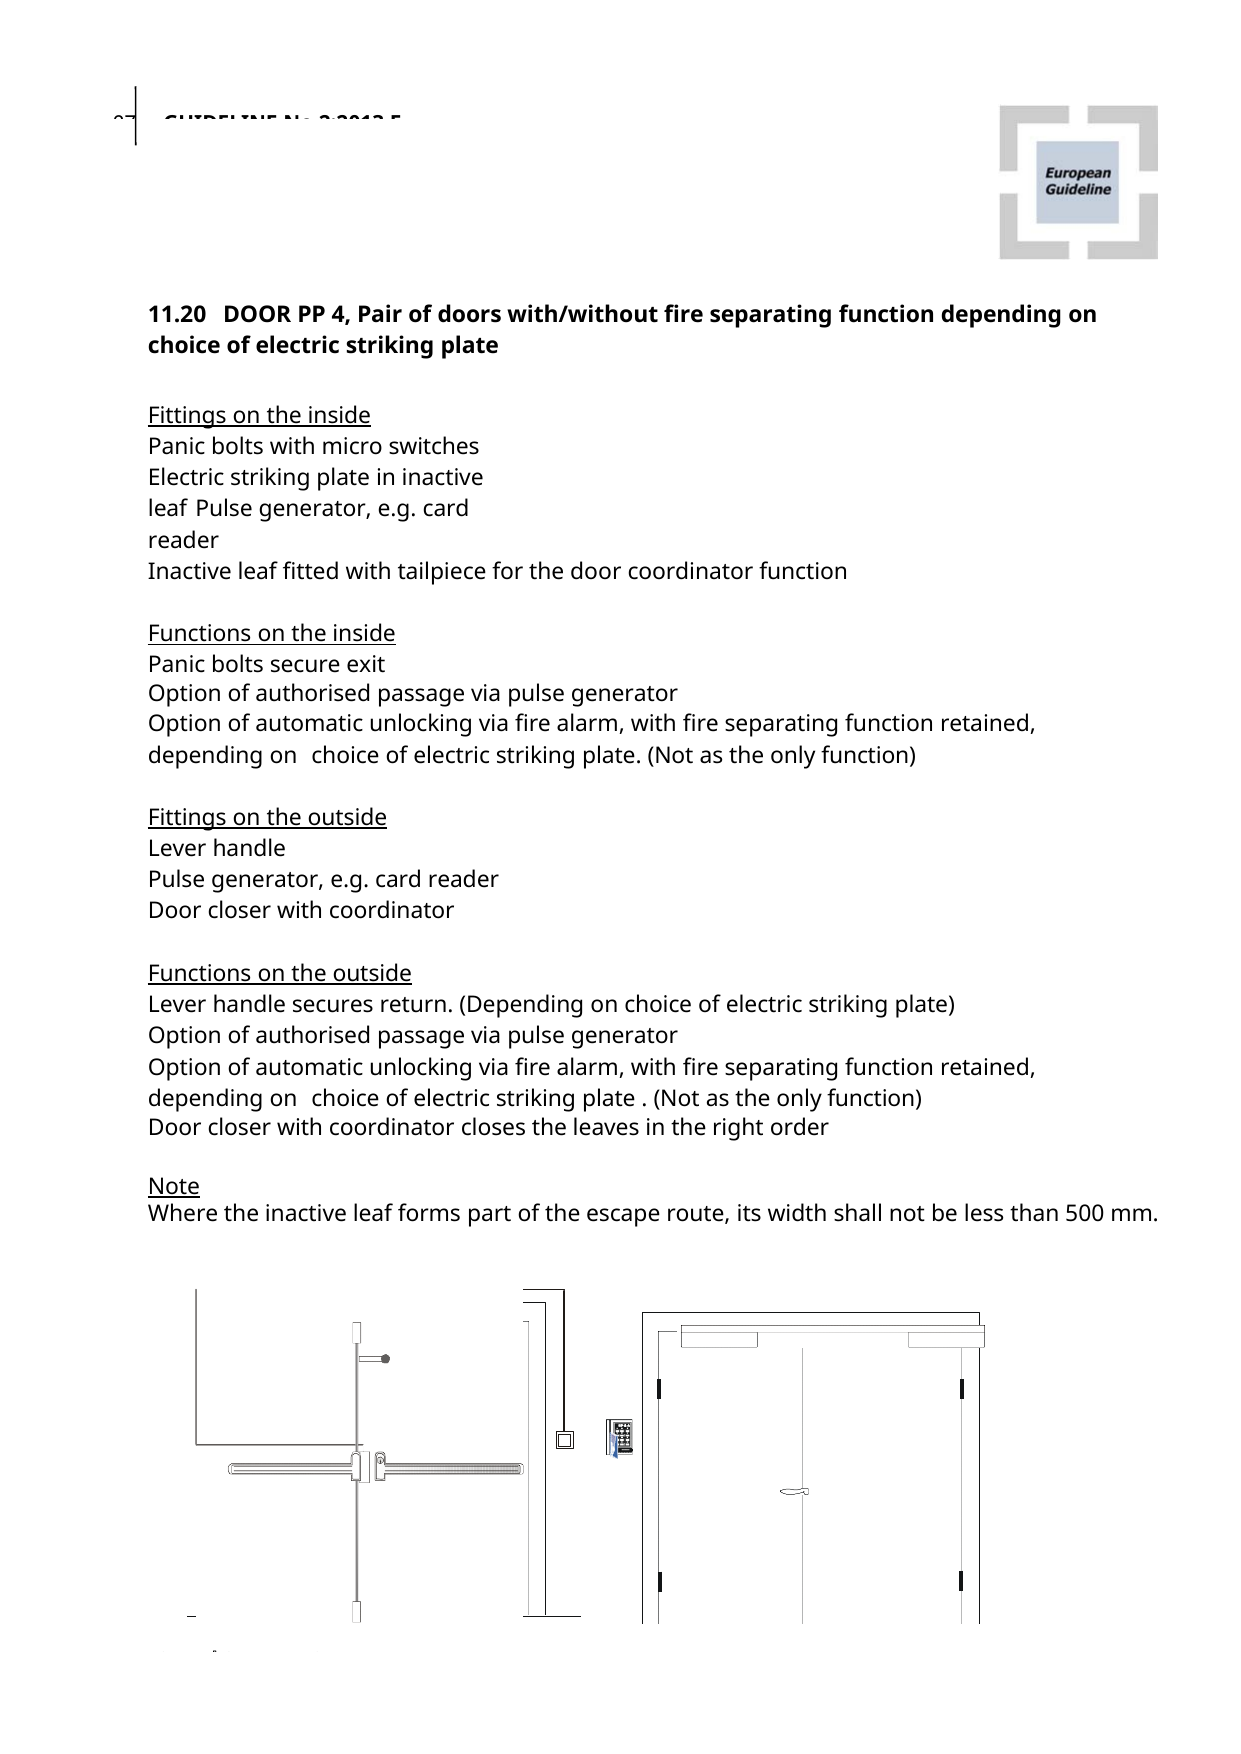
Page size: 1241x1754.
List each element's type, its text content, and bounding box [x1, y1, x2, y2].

text Panic bolts with micro switches Electric striking plate in inactive leaf Pulse generator, e.g. card reader [148, 430, 525, 555]
picture [195, 1288, 529, 1626]
text Where the inactive leaf forms part of the escape route, its width shall not be less than 500 mm. [148, 1199, 1184, 1227]
text Functions on the outside [148, 957, 1184, 988]
subtitle DOOR PP 4, Pair of doors with/without fire separating function depending on choice of electric striking plate [148, 298, 1113, 361]
picture [658, 1325, 988, 1624]
text Fittings on the outside Lever handle [148, 801, 404, 863]
text Option of automatic unlocking via fire alarm, with fire separating function retained, depending on choice of electric striking plate. (Not as the only function) [148, 707, 1151, 770]
text Pulse generator, e.g. card reader Door closer with coordinator [148, 863, 525, 926]
picture [606, 1419, 633, 1459]
text Lever handle secures return. (Depending on choice of electric striking plate) Option of authorised passage via pulse generator [148, 988, 973, 1051]
text Option of automatic unlocking via fire alarm, with fire separating function retained, depending on choice of electric striking plate . (Not as the only function) [148, 1051, 1151, 1113]
text Fittings on the inside [148, 398, 1184, 430]
text Option of authorised passage via pulse generator [148, 680, 1184, 707]
text Note [148, 1172, 1184, 1199]
picture [983, 104, 1174, 261]
text Functions on the inside Panic bolts secure exit [148, 617, 404, 680]
text Door closer with coordinator closes the leaves in the right order [148, 1113, 1184, 1141]
text Inactive leaf fitted with tailpiece for the door coordinator function [148, 555, 1175, 586]
